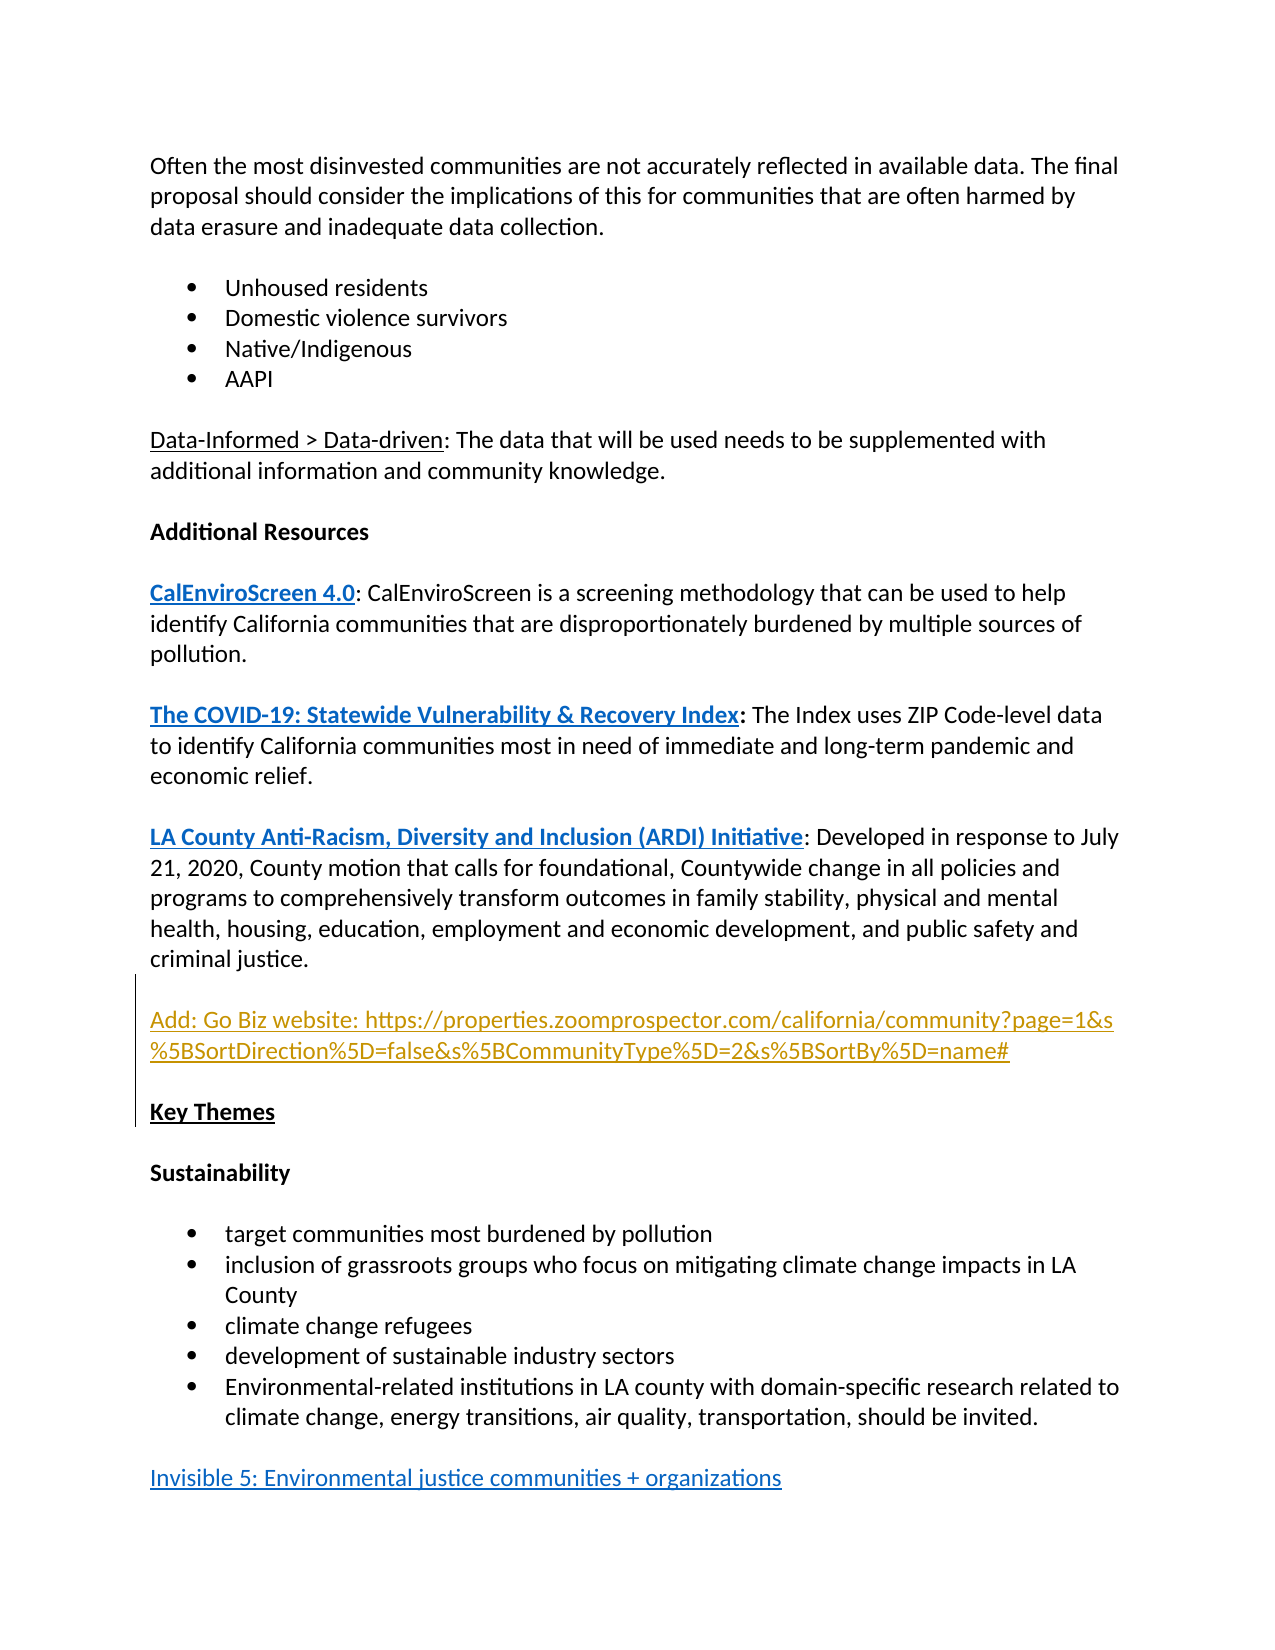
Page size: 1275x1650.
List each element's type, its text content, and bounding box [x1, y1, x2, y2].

list inclusion of grassroots groups who focus on mitigating climate change impacts in LA County [187, 1249, 1125, 1310]
text Key Themes [150, 1096, 1125, 1127]
text LA County Anti-Racism, Diversity and Inclusion (ARDI) Initiative: Developed in response to July 21, 2020, County motion that calls for foundational, Countywide change in all policies and programs to comprehensively transform outcomes in family stability, physical and mental health, housing, education, employment and economic development, and public safety and criminal justice. [150, 821, 1125, 974]
list target communities most burdened by pollution [187, 1218, 1125, 1249]
list Environmental-related institutions in LA county with domain-specific research related to climate change, energy transitions, air quality, transportation, should be invited. [187, 1371, 1125, 1432]
list development of sustainable industry sectors [187, 1340, 1125, 1371]
text Invisible 5: Environmental justice communities + organizations [150, 1462, 1125, 1493]
list climate change refugees [187, 1310, 1125, 1340]
text Additional Resources [150, 516, 1125, 547]
list Domestic violence survivors [187, 303, 1125, 333]
text Sustainability [150, 1157, 1125, 1188]
text Data-Informed > Data-driven: The data that will be used needs to be supplemented with additional information and community knowledge. [150, 425, 1125, 486]
list Unhoused residents [187, 272, 1125, 303]
text Often the most disinvested communities are not accurately reflected in available data. The final proposal should consider the implications of this for communities that are often harmed by data erasure and inadequate data collection. [150, 150, 1125, 242]
text CalEnviroScreen 4.0: CalEnviroScreen is a screening methodology that can be used to help identify California communities that are disproportionately burdened by multiple sources of pollution. [150, 577, 1125, 669]
list Native/Indigenous [187, 333, 1125, 364]
list AAPI [187, 364, 1125, 394]
text The COVID-19: Statewide Vulnerability & Recovery Index: The Index uses ZIP Code-level data to identify California communities most in need of immediate and long-term pandemic and economic relief. [150, 699, 1125, 791]
